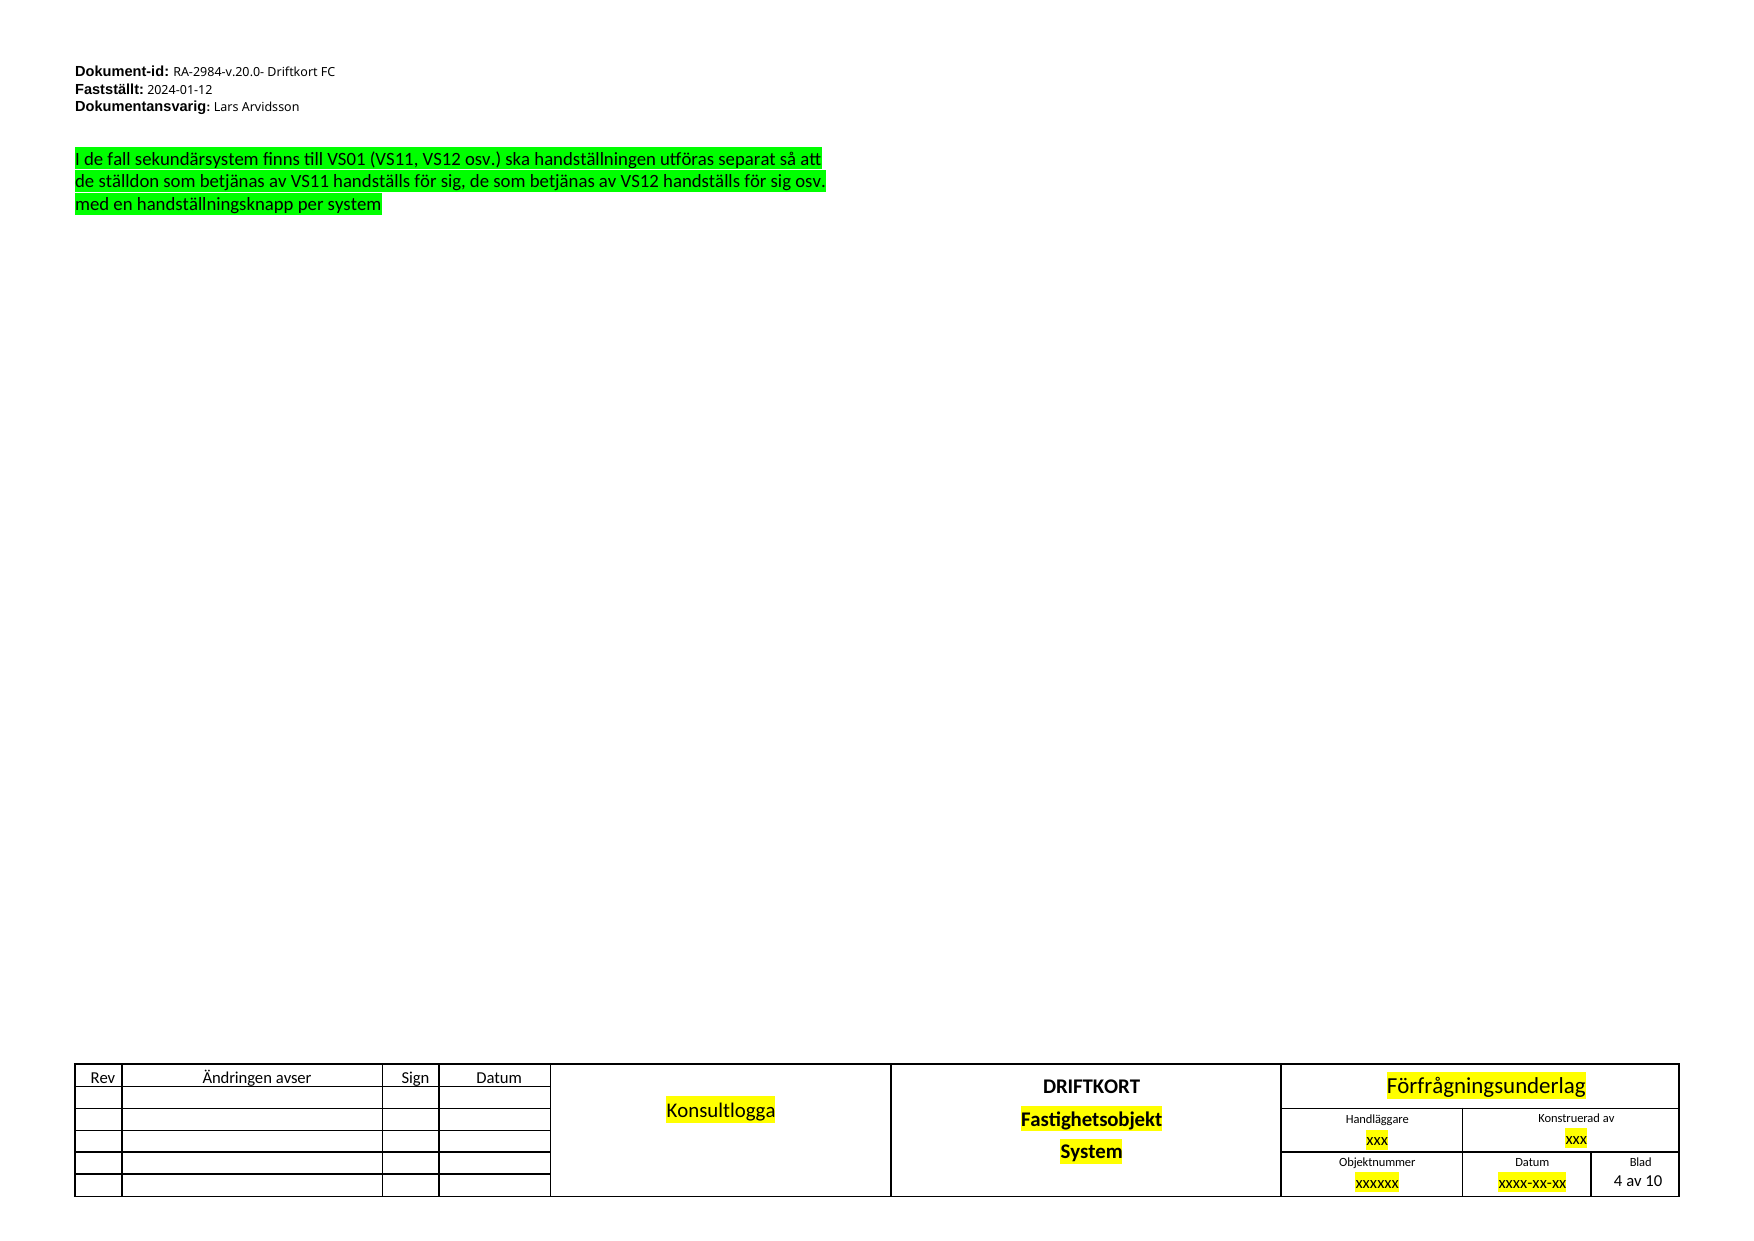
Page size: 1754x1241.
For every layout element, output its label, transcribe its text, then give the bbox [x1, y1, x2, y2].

text I de fall sekundärsystem finns till VS01 (VS11, VS12 osv.) ska handställningen utföras separat så att de ställdon som betjänas av VS11 handställs för sig, de som betjänas av VS12 handställs för sig osv. med en handställningsknapp per system [75, 147, 840, 215]
